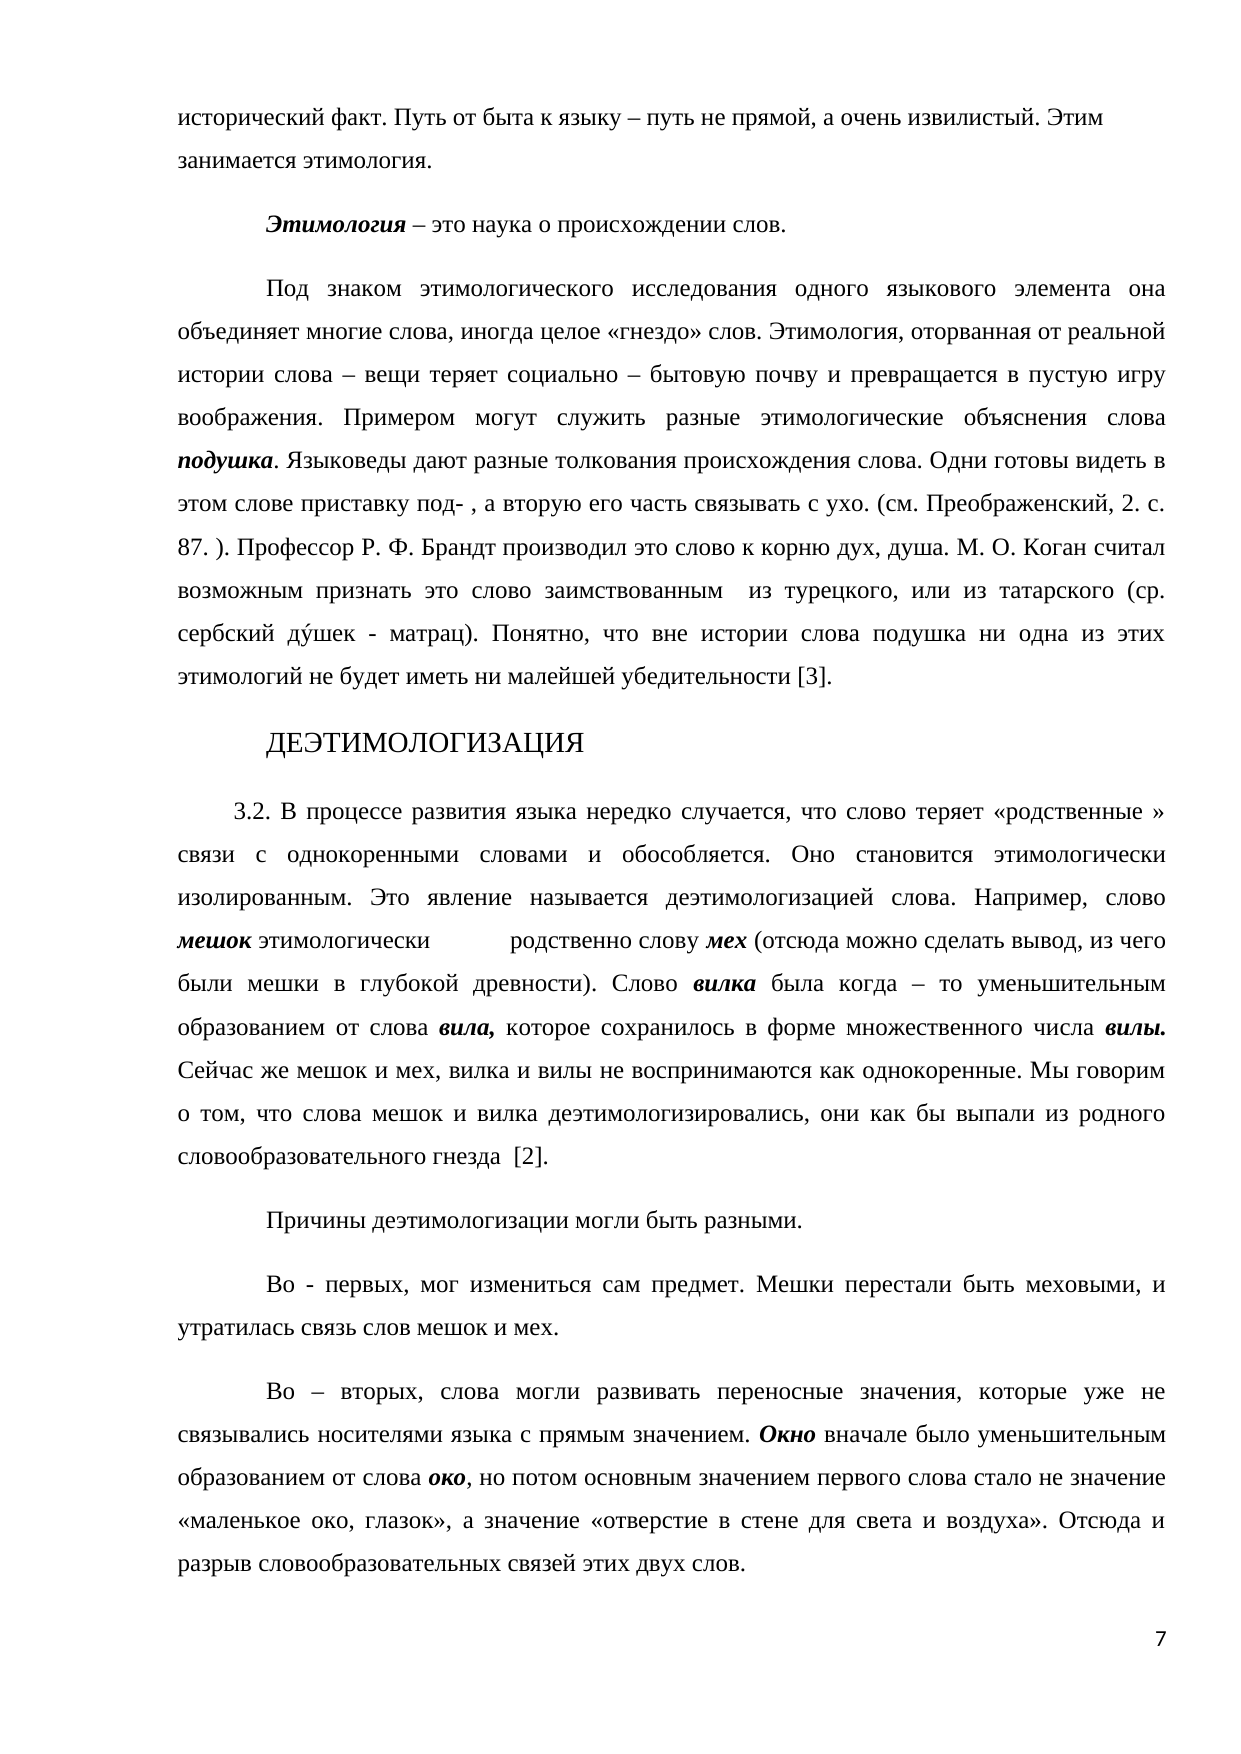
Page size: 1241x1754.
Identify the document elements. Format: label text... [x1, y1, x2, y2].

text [177, 102, 1167, 174]
text ДЕЭТИМОЛОГИЗАЦИЯ [177, 725, 1167, 758]
text Этимология – это наука о происхождении слов. [177, 209, 1167, 238]
text 3.2. В процессе развития языка нередко случается, что слово теряет «родственные » связи с однокоренными словами и обособляется. Оно становится этимологически изолированным. Это явление называется деэтимологизацией слова. Например, слово мешок этимологически родственно слову мех (отсюда можно сделать вывод, из чего были мешки в глубокой древности). Слово вилка была когда – то уменьшительным образованием от слова вила, которое сохранилось в форме множественного числа вилы. Сейчас же мешок и мех, вилка и вилы не воспринимаются как однокоренные. Мы говорим о том, что слова мешок и вилка деэтимологизировались, они как бы выпали из родного словообразовательного гнезда [2]. [177, 796, 1167, 1170]
text Во - первых, мог измениться сам предмет. Мешки перестали быть меховыми, и утратилась связь слов мешок и мех. [177, 1269, 1167, 1341]
text Во – вторых, слова могли развивать переносные значения, которые уже не связывались носителями языка с прямым значением. Окно вначале было уменьшительным образованием от слова око, но потом основным значением первого слова стало не значение «маленькое око, глазок», а значение «отверстие в стене для света и воздуха». Отсюда и разрыв словообразовательных связей этих двух слов. [177, 1376, 1167, 1577]
text Под знаком этимологического исследования одного языкового элемента она объединяет многие слова, иногда целое «гнездо» слов. Этимология, оторванная от реальной истории слова – вещи теряет социально – бытовую почву и превращается в пустую игру воображения. Примером могут служить разные этимологические объяснения слова подушка. Языковеды дают разные толкования происхождения слова. Одни готовы видеть в этом слове приставку под- , а вторую его часть связывать с ухо. (см. Преображенский, 2. с. 87. ). Профессор Р. Ф. Брандт производил это слово к корню дух, душа. М. О. Коган считал возможным признать это слово заимствованным из турецкого, или из татарского (ср. сербский дýшек - матрац). Понятно, что вне истории слова подушка ни одна из этих этимологий не будет иметь ни малейшей убедительности [3]. [177, 273, 1167, 690]
text Причины деэтимологизации могли быть разными. [177, 1205, 1167, 1234]
